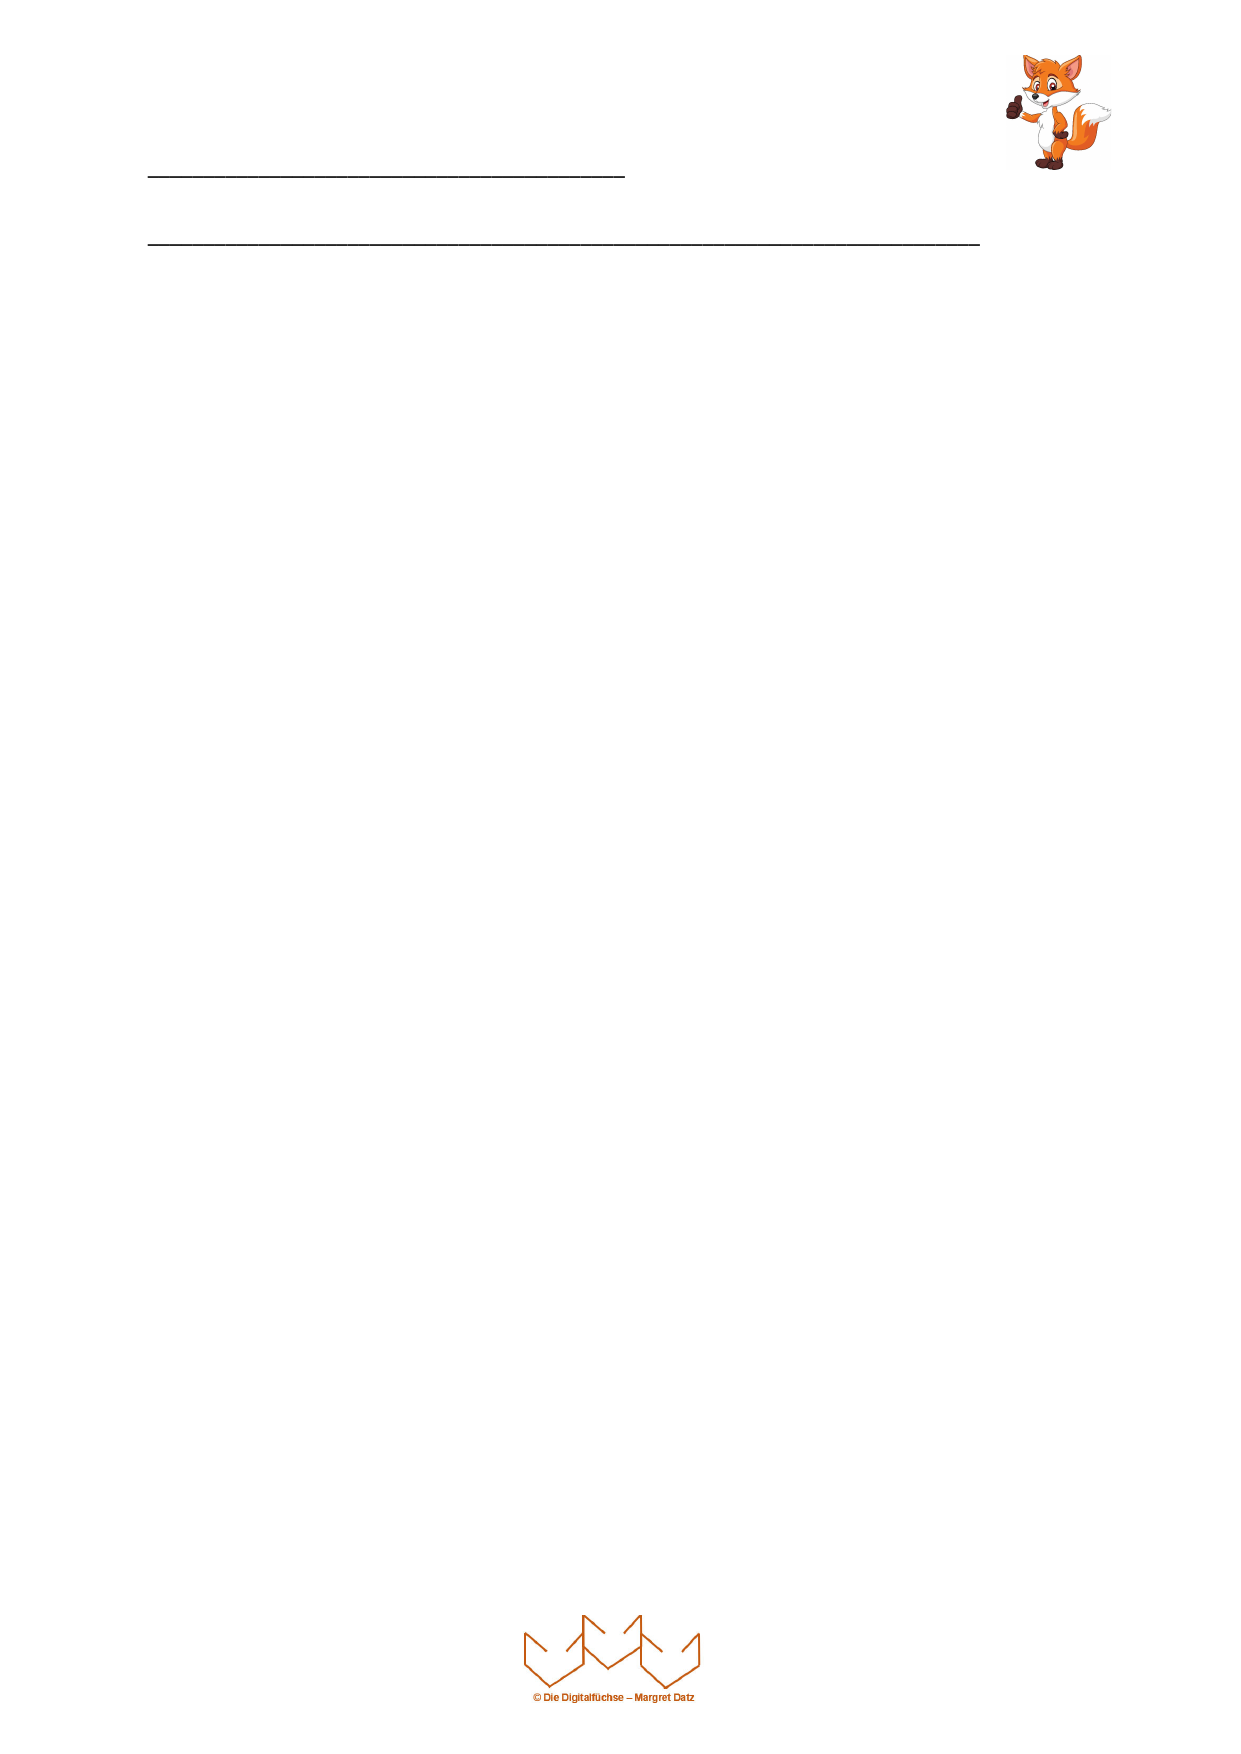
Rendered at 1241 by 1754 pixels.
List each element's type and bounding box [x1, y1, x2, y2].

text [148, 148, 1092, 250]
picture [1006, 55, 1112, 170]
picture [518, 1615, 713, 1715]
